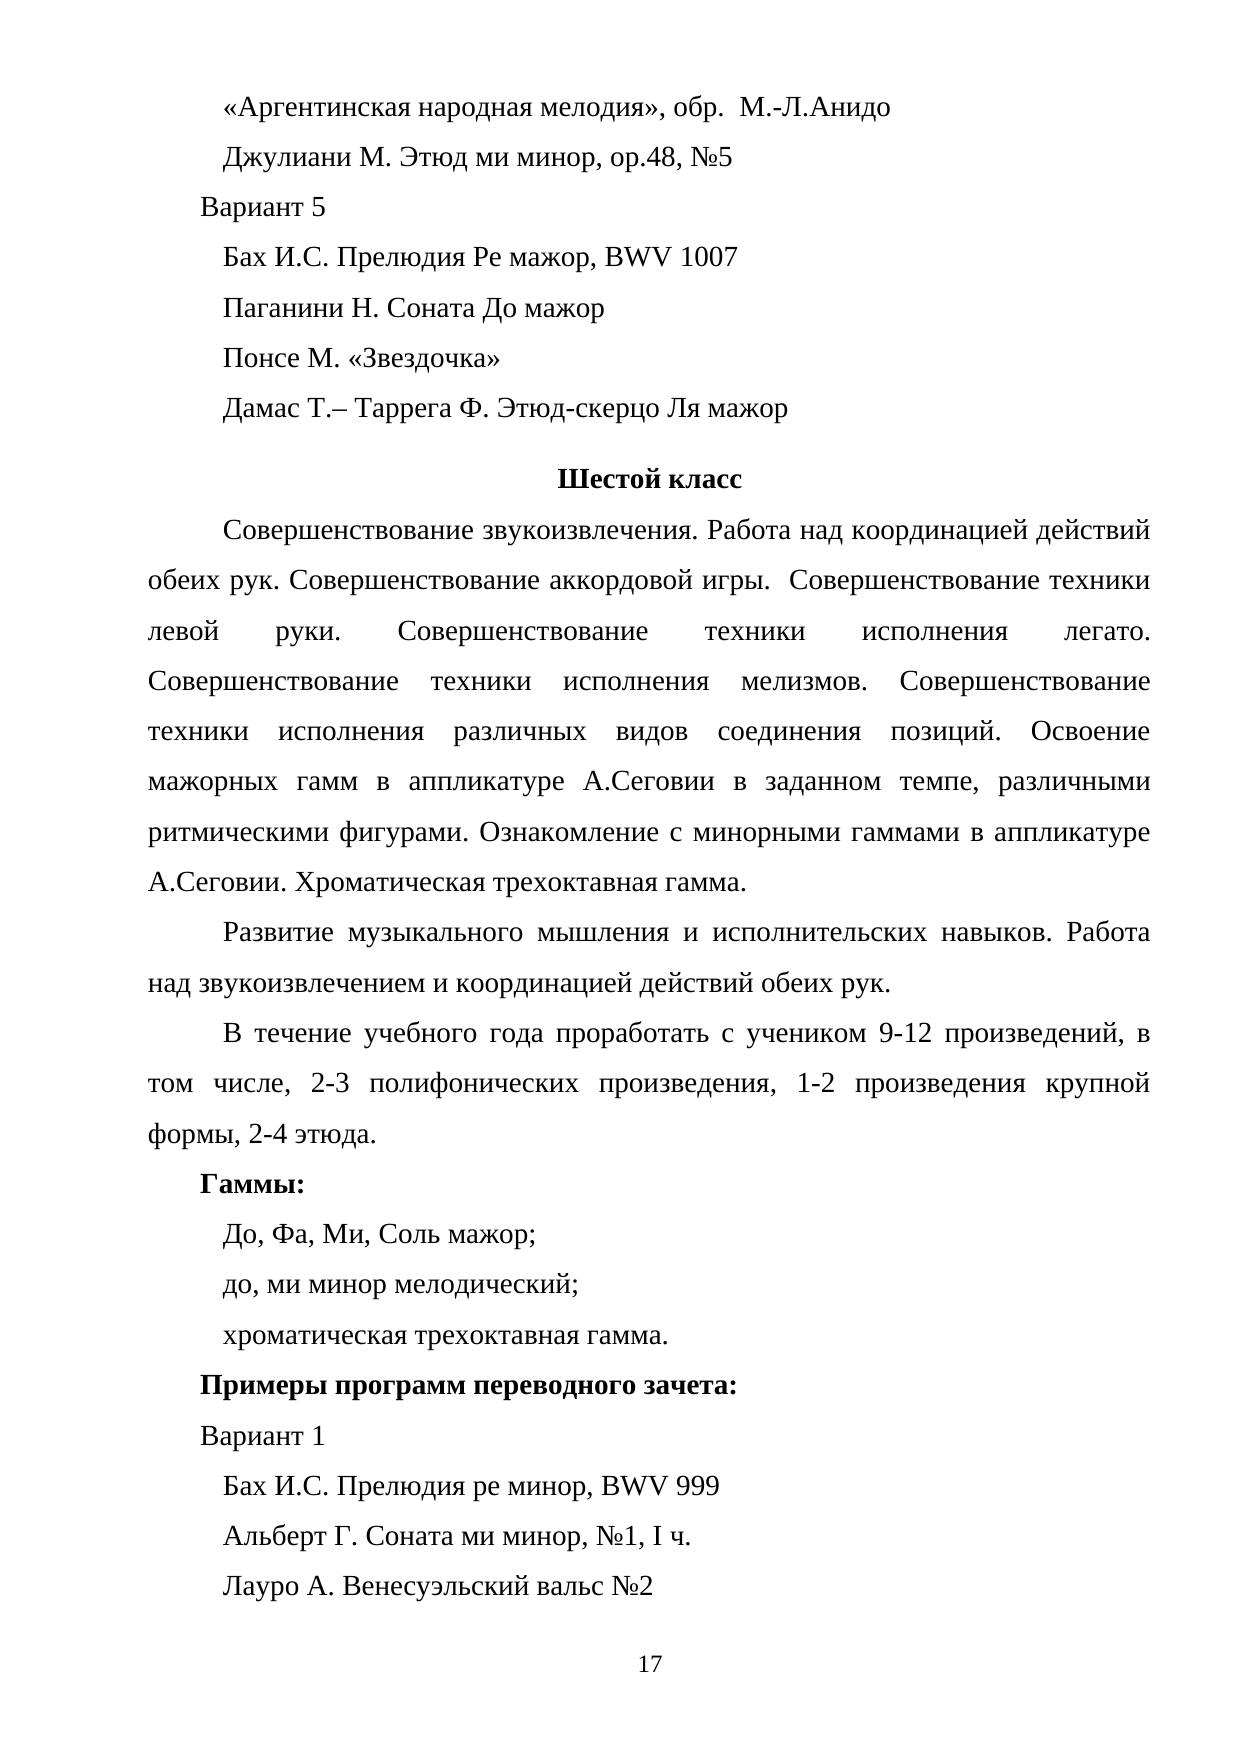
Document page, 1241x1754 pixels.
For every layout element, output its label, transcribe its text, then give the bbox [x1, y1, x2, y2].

text «Аргентинская народная мелодия», обр. М.-Л.Анидо [148, 89, 1152, 122]
text до, ми минор мелодический; [148, 1267, 1152, 1300]
text Лауро А. Венесуэльский вальс №2 [148, 1568, 1152, 1602]
text Альберт Г. Соната ми минор, №1, I ч. [148, 1518, 1152, 1552]
text Развитие музыкального мышления и исполнительских навыков. Работа над звукоизвлечением и координацией действий обеих рук. [148, 914, 1152, 998]
subtitle Шестой класс [148, 462, 1152, 495]
text Бах И.С. Прелюдия Ре мажор, BWV 1007 [148, 239, 1152, 273]
text Совершенствование звукоизвлечения. Работа над координацией действий обеих рук. Совершенствование аккордовой игры. Совершенствование техники левой руки. Совершенствование техники исполнения легато. Совершенствование техники исполнения мелизмов. Совершенствование техники исполнения различных видов соединения позиций. Освоение мажорных гамм в аппликатуре А.Сеговии в заданном темпе, различными ритмическими фигурами. Ознакомление с минорными гаммами в аппликатуре А.Сеговии. Хроматическая трехоктавная гамма. [148, 512, 1152, 898]
text хроматическая трехоктавная гамма. [148, 1317, 1152, 1351]
text В течение учебного года проработать с учеником 9-12 произведений, в том числе, 2-3 полифонических произведения, 1-2 произведения крупной формы, 2-4 этюда. [148, 1015, 1152, 1149]
text Вариант 1 [148, 1418, 1152, 1451]
text До, Фа, Ми, Соль мажор; [148, 1216, 1152, 1250]
text Примеры программ переводного зачета: [148, 1367, 1152, 1401]
text Джулиани М. Этюд ми минор, ор.48, №5 [148, 139, 1152, 172]
text Гаммы: [148, 1166, 1152, 1199]
text Паганини Н. Соната До мажор [148, 290, 1152, 323]
text Понсе М. «Звездочка» [148, 340, 1152, 374]
text Бах И.С. Прелюдия ре минор, BWV 999 [148, 1468, 1152, 1501]
text Вариант 5 [148, 189, 1152, 223]
text Дамас Т.– Таррега Ф. Этюд-скерцо Ля мажор [148, 391, 1152, 424]
